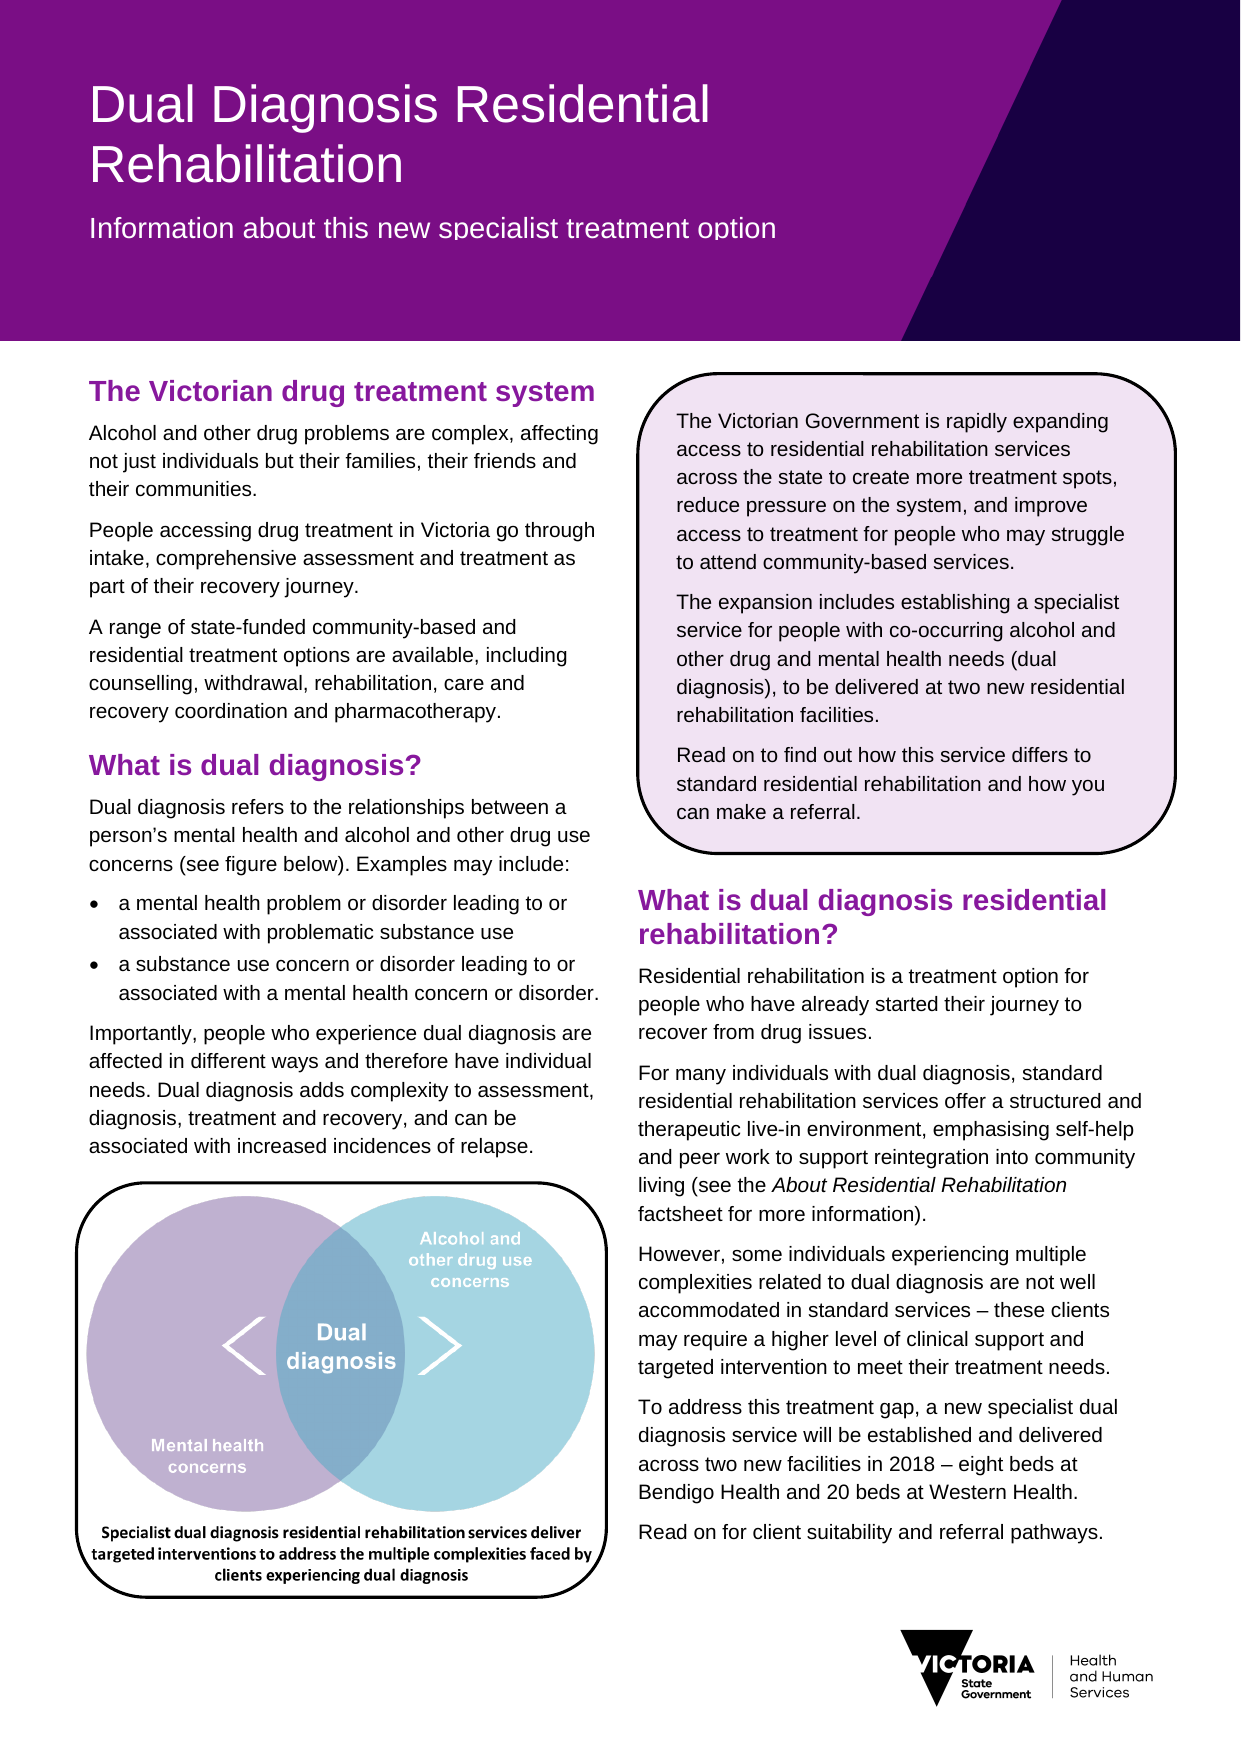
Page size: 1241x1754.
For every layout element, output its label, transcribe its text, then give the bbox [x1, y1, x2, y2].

text Importantly, people who experience dual diagnosis are affected in different ways and therefore have individual needs. Dual diagnosis adds complexity to assessment, diagnosis, treatment and recovery, and can be associated with increased incidences of relapse. [89, 1017, 602, 1158]
text People accessing drug treatment in Victoria go through intake, comprehensive assessment and treatment as part of their recovery journey. [89, 514, 602, 598]
text To address this treatment gap, a new specialist dual diagnosis service will be established and delivered across two new facilities in 2018 – eight beds at Bendigo Health and 20 beds at Western Health. [638, 1391, 1152, 1503]
text A range of state-funded community-based and residential treatment options are available, including counselling, withdrawal, rehabilitation, care and recovery coordination and pharmacotherapy. [89, 611, 602, 723]
text a substance use concern or disorder leading to or associated with a mental health concern or disorder. [89, 948, 602, 1004]
table_cell Information about this new specialist treatment option [78, 193, 936, 293]
subtitle The Victorian drug treatment system [89, 374, 602, 407]
text a mental health problem or disorder leading to or associated with problematic substance use [89, 888, 602, 944]
text Read on for client suitability and referral pathways. [638, 1516, 1152, 1544]
text However, some individuals experiencing multiple complexities related to dual diagnosis are not well accommodated in standard services – these clients may require a higher level of clinical support and targeted intervention to meet their treatment needs. [638, 1238, 1152, 1378]
picture [76, 1196, 607, 1596]
text Alcohol and other drug problems are complex, affecting not just individuals but their families, their friends and their communities. [89, 417, 602, 501]
text Dual diagnosis refers to the relationships between a person’s mental health and alcohol and other drug use concerns (see figure below). Examples may include: [89, 791, 602, 875]
text Residential rehabilitation is a treatment option for people who have already started their journey to recover from drug issues. [638, 960, 1152, 1044]
subtitle What is dual diagnosis residential rehabilitation? [638, 883, 1152, 950]
text For many individuals with dual diagnosis, standard residential rehabilitation services offer a structured and therapeutic live-in environment, emphasising self-help and peer work to support reintegration into community living (see the About Residential Rehabilitation factsheet for more information). [638, 1057, 1152, 1225]
subtitle What is dual diagnosis? [89, 748, 602, 782]
picture [0, 0, 1241, 341]
picture [0, 1624, 1241, 1754]
table_header Dual Diagnosis Residential Rehabilitation [78, 74, 936, 193]
